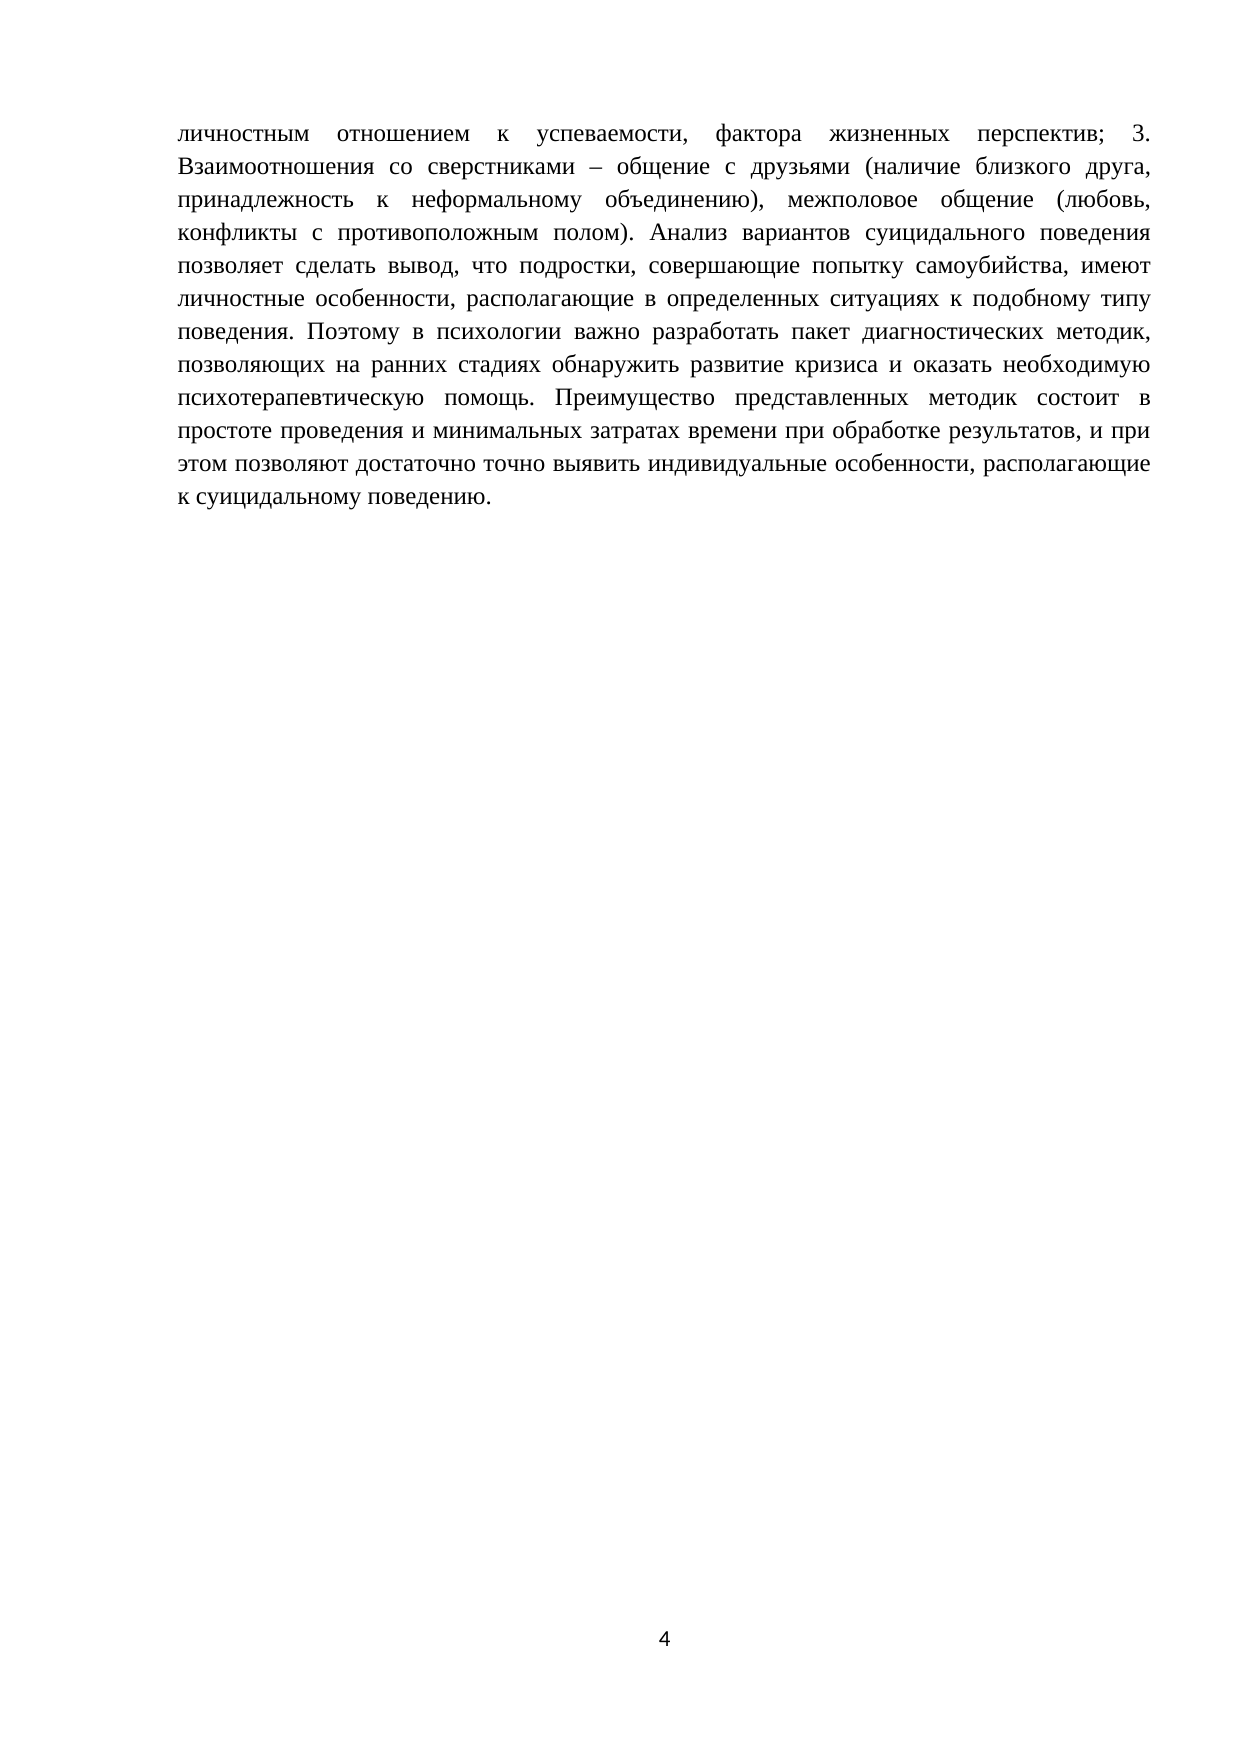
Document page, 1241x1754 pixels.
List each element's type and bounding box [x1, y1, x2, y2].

text [177, 118, 1152, 510]
